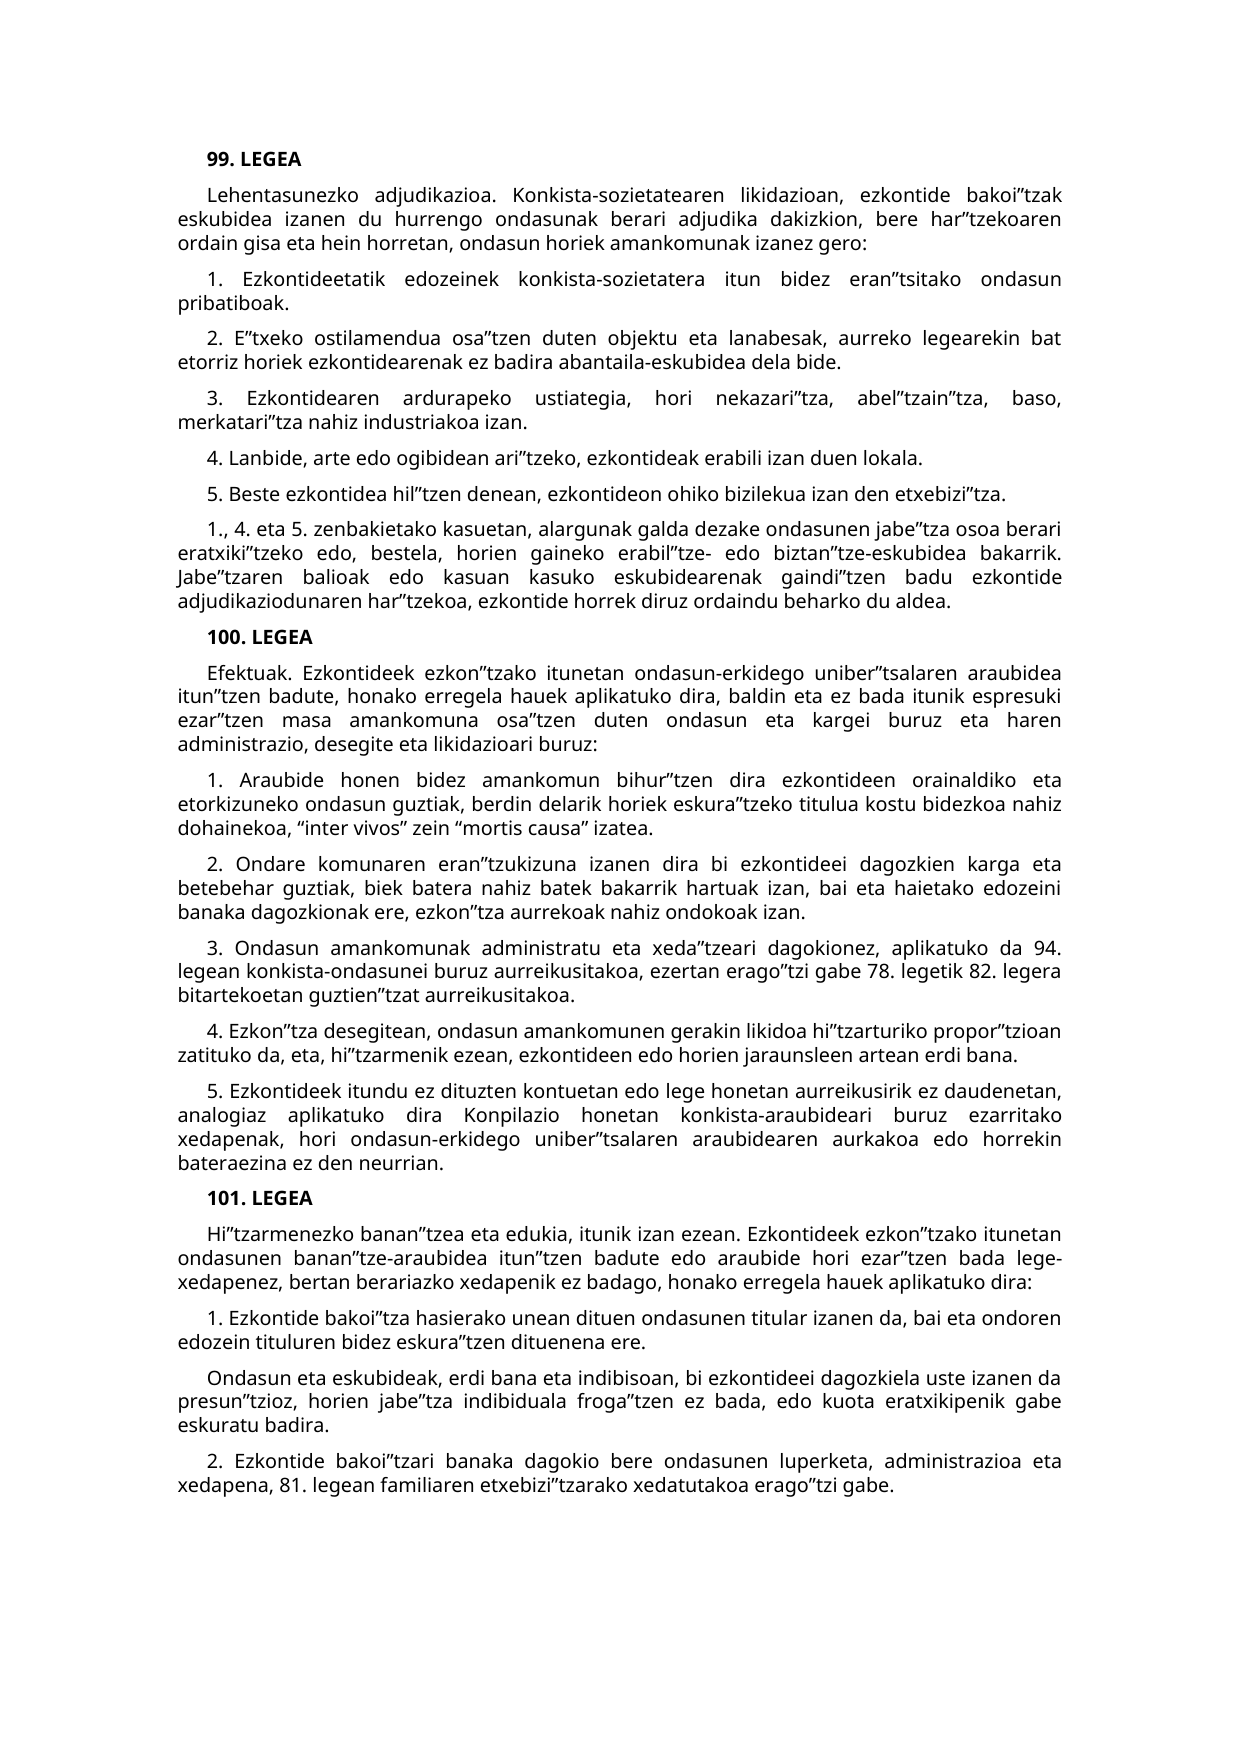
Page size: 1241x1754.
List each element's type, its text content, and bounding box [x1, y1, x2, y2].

text 101. LEGEA [177, 1187, 1063, 1211]
text 4. Lanbide, arte edo ogibidean ari”tzeko, ezkontideak erabili izan duen lokala. [177, 446, 1063, 470]
text 5. Beste ezkontidea hil”tzen denean, ezkontideon ohiko bizilekua izan den etxebizi”tza. [177, 482, 1063, 506]
text 3. Ondasun amankomunak administratu eta xeda”tzeari dagokionez, aplikatuko da 94. legean konkista-ondasunei buruz aurreikusitakoa, ezertan erago”tzi gabe 78. legetik 82. legera bitartekoetan guztien”tzat aurreikusitakoa. [177, 936, 1063, 1008]
text Efektuak. Ezkontideek ezkon”tzako itunetan ondasun-erkidego uniber”tsalaren araubidea itun”tzen badute, honako erregela hauek aplikatuko dira, baldin eta ez bada itunik espresuki ezar”tzen masa amankomuna osa”tzen duten ondasun eta kargei buruz eta haren administrazio, desegite eta likidazioari buruz: [177, 661, 1063, 757]
text 3. Ezkontidearen ardurapeko ustiategia, hori nekazari”tza, abel”tzain”tza, baso, merkatari”tza nahiz industriakoa izan. [177, 386, 1063, 434]
text 100. LEGEA [177, 625, 1063, 649]
text 2. E”txeko ostilamendua osa”tzen duten objektu eta lanabesak, aurreko legearekin bat etorriz horiek ezkontidearenak ez badira abantaila-eskubidea dela bide. [177, 327, 1063, 374]
text 4. Ezkon”tza desegitean, ondasun amankomunen gerakin likidoa hi”tzarturiko propor”tzioan zatituko da, eta, hi”tzarmenik ezean, ezkontideen edo horien jaraunsleen artean erdi bana. [177, 1019, 1063, 1067]
text 1., 4. eta 5. zenbakietako kasuetan, alargunak galda dezake ondasunen jabe”tza osoa berari eratxiki”tzeko edo, bestela, horien gaineko erabil”tze- edo biztan”tze-eskubidea bakarrik. Jabe”tzaren balioak edo kasuan kasuko eskubidearenak gaindi”tzen badu ezkontide adjudikaziodunaren har”tzekoa, ezkontide horrek diruz ordaindu beharko du aldea. [177, 517, 1063, 613]
text Ondasun eta eskubideak, erdi bana eta indibisoan, bi ezkontideei dagozkiela uste izanen da presun”tzioz, horien jabe”tza indibiduala froga”tzen ez bada, edo kuota eratxikipenik gabe eskuratu badira. [177, 1366, 1063, 1438]
text 5. Ezkontideek itundu ez dituzten kontuetan edo lege honetan aurreikusirik ez daudenetan, analogiaz aplikatuko dira Konpilazio honetan konkista-araubideari buruz ezarritako xedapenak, hori ondasun-erkidego uniber”tsalaren araubidearen aurkakoa edo horrekin bateraezina ez den neurrian. [177, 1079, 1063, 1175]
text Lehentasunezko adjudikazioa. Konkista-sozietatearen likidazioan, ezkontide bakoi”tzak eskubidea izanen du hurrengo ondasunak berari adjudika dakizkion, bere har”tzekoaren ordain gisa eta hein horretan, ondasun horiek amankomunak izanez gero: [177, 183, 1063, 255]
text 1. Ezkontideetatik edozeinek konkista-sozietatera itun bidez eran”tsitako ondasun pribatiboak. [177, 267, 1063, 315]
text Hi”tzarmenezko banan”tzea eta edukia, itunik izan ezean. Ezkontideek ezkon”tzako itunetan ondasunen banan”tze-araubidea itun”tzen badute edo araubide hori ezar”tzen bada lege-xedapenez, bertan berariazko xedapenik ez badago, honako erregela hauek aplikatuko dira: [177, 1222, 1063, 1294]
text 2. Ondare komunaren eran”tzukizuna izanen dira bi ezkontideei dagozkien karga eta betebehar guztiak, biek batera nahiz batek bakarrik hartuak izan, bai eta haietako edozeini banaka dagozkionak ere, ezkon”tza aurrekoak nahiz ondokoak izan. [177, 852, 1063, 924]
text 1. Ezkontide bakoi”tza hasierako unean dituen ondasunen titular izanen da, bai eta ondoren edozein tituluren bidez eskura”tzen dituenena ere. [177, 1306, 1063, 1354]
text 1. Araubide honen bidez amankomun bihur”tzen dira ezkontideen orainaldiko eta etorkizuneko ondasun guztiak, berdin delarik horiek eskura”tzeko titulua kostu bidezkoa nahiz dohainekoa, “inter vivos” zein “mortis causa” izatea. [177, 768, 1063, 840]
text 2. Ezkontide bakoi”tzari banaka dagokio bere ondasunen luperketa, administrazioa eta xedapena, 81. legean familiaren etxebizi”tzarako xedatutakoa erago”tzi gabe. [177, 1449, 1063, 1497]
text 99. LEGEA [177, 148, 1063, 172]
